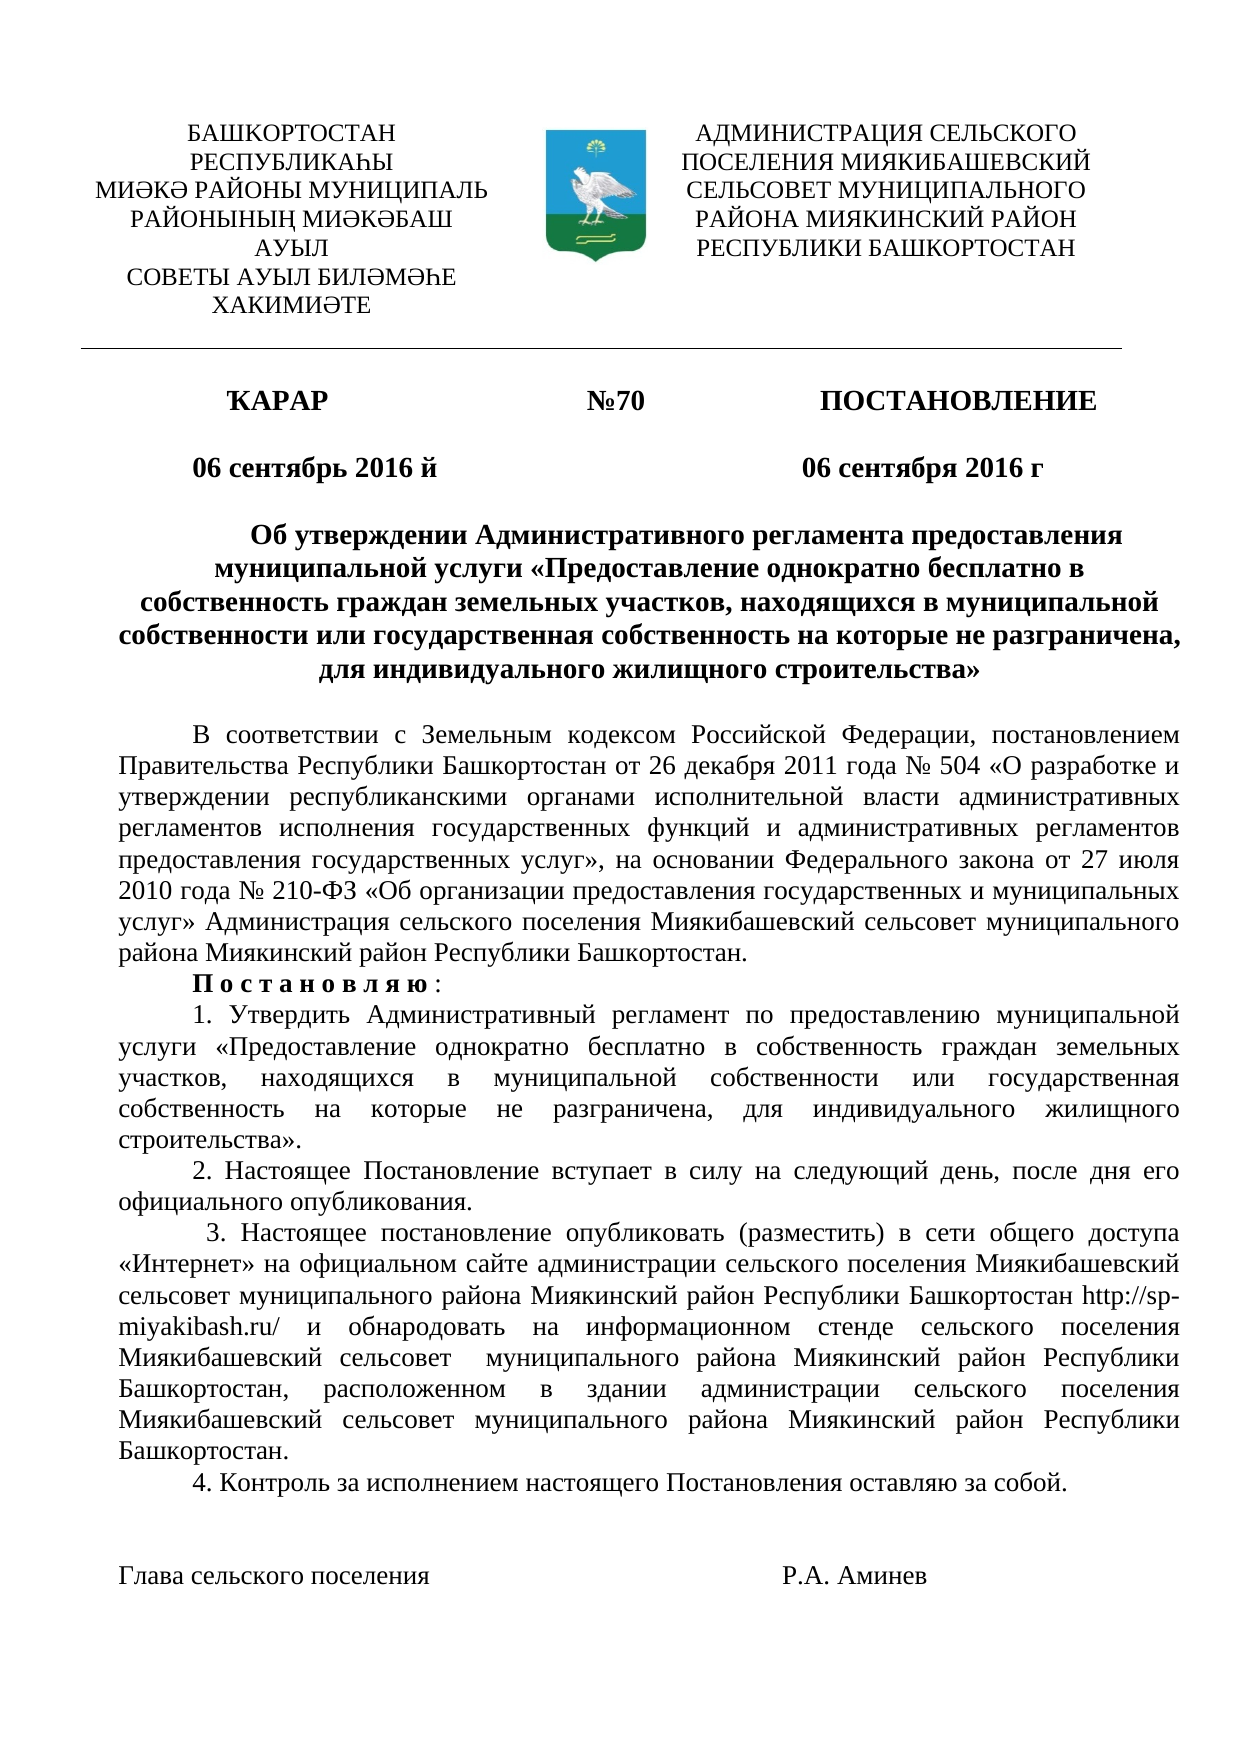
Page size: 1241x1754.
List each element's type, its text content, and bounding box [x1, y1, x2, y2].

table_header [502, 118, 650, 348]
text 4. Контроль за исполнением настоящего Постановления оставляю за собой. [118, 1466, 1181, 1497]
table_header БАШKОРТОСТАН РЕСПУБЛИКАҺЫ МИӘКӘ РАЙОНЫ МУНИЦИПАЛЬ РАЙОНЫНЫҢ МИӘКӘБАШ АУЫЛ СОВЕТЫ АУЫЛ БИЛӘМӘҺЕ ХАКИМИӘТЕ [81, 118, 502, 348]
text 06 сентябрь 2016 й 06 сентября 2016 г [118, 450, 1181, 483]
text Об утверждении Административного регламента предоставления муниципальной услуги «Предоставление однократно бесплатно в собственность граждан земельных участков, находящихся в муниципальной собственности или государственная собственность на которые не разграничена, для индивидуального жилищного строительства» [118, 517, 1181, 684]
text П о с т а н о в л я ю : [118, 967, 1181, 998]
text 3. Настоящее постановление опубликовать (разместить) в сети общего доступа «Интернет» на официальном сайте администрации сельского поселения Миякибашевский сельсовет муниципального района Миякинский район Республики Башкортостан http://sp-miyakibash.ru/ и обнародовать на информационном стенде сельского поселения Миякибашевский сельсовет муниципального района Миякинский район Республики Башкортостан, расположенном в здании администрации сельского поселения Миякибашевский сельсовет муниципального района Миякинский район Республики Башкортостан. [118, 1216, 1181, 1466]
text 2. Настоящее Постановление вступает в силу на следующий день, после дня его официального опубликования. [118, 1154, 1181, 1216]
text В соответствии с Земельным кодексом Российской Федерации, постановлением Правительства Республики Башкортостан от 26 декабря 2011 года № 504 «О разработке и утверждении республиканскими органами исполнительной власти административных регламентов исполнения государственных функций и административных регламентов предоставления государственных услуг», на основании Федерального закона от 27 июля 2010 года № 210-ФЗ «Об организации предоставления государственных и муниципальных услуг» Администрация сельского поселения Миякибашевский сельсовет муниципального района Миякинский район Республики Башкортостан. [118, 718, 1181, 967]
table_header ҠАРАР [107, 383, 448, 416]
picture [542, 127, 649, 265]
table_header АДМИНИСТРАЦИЯ СЕЛЬСКОГО ПОСЕЛЕНИЯ МИЯКИБАШЕВСКИЙ СЕЛЬСОВЕТ МУНИЦИПАЛЬНОГО РАЙОНА МИЯКИНСКИЙ РАЙОН РЕСПУБЛИКИ БАШКОРТОСТАН [650, 118, 1122, 348]
table_header №70 [448, 383, 784, 416]
text Глава сельского поселения Р.А. Аминев [118, 1559, 1181, 1590]
table_header ПОСТАНОВЛЕНИЕ [784, 383, 1133, 416]
text 1. Утвердить Административный регламент по предоставлению муниципальной услуги «Предоставление однократно бесплатно в собственность граждан земельных участков, находящихся в муниципальной собственности или государственная собственность на которые не разграничена, для индивидуального жилищного строительства». [118, 998, 1181, 1154]
